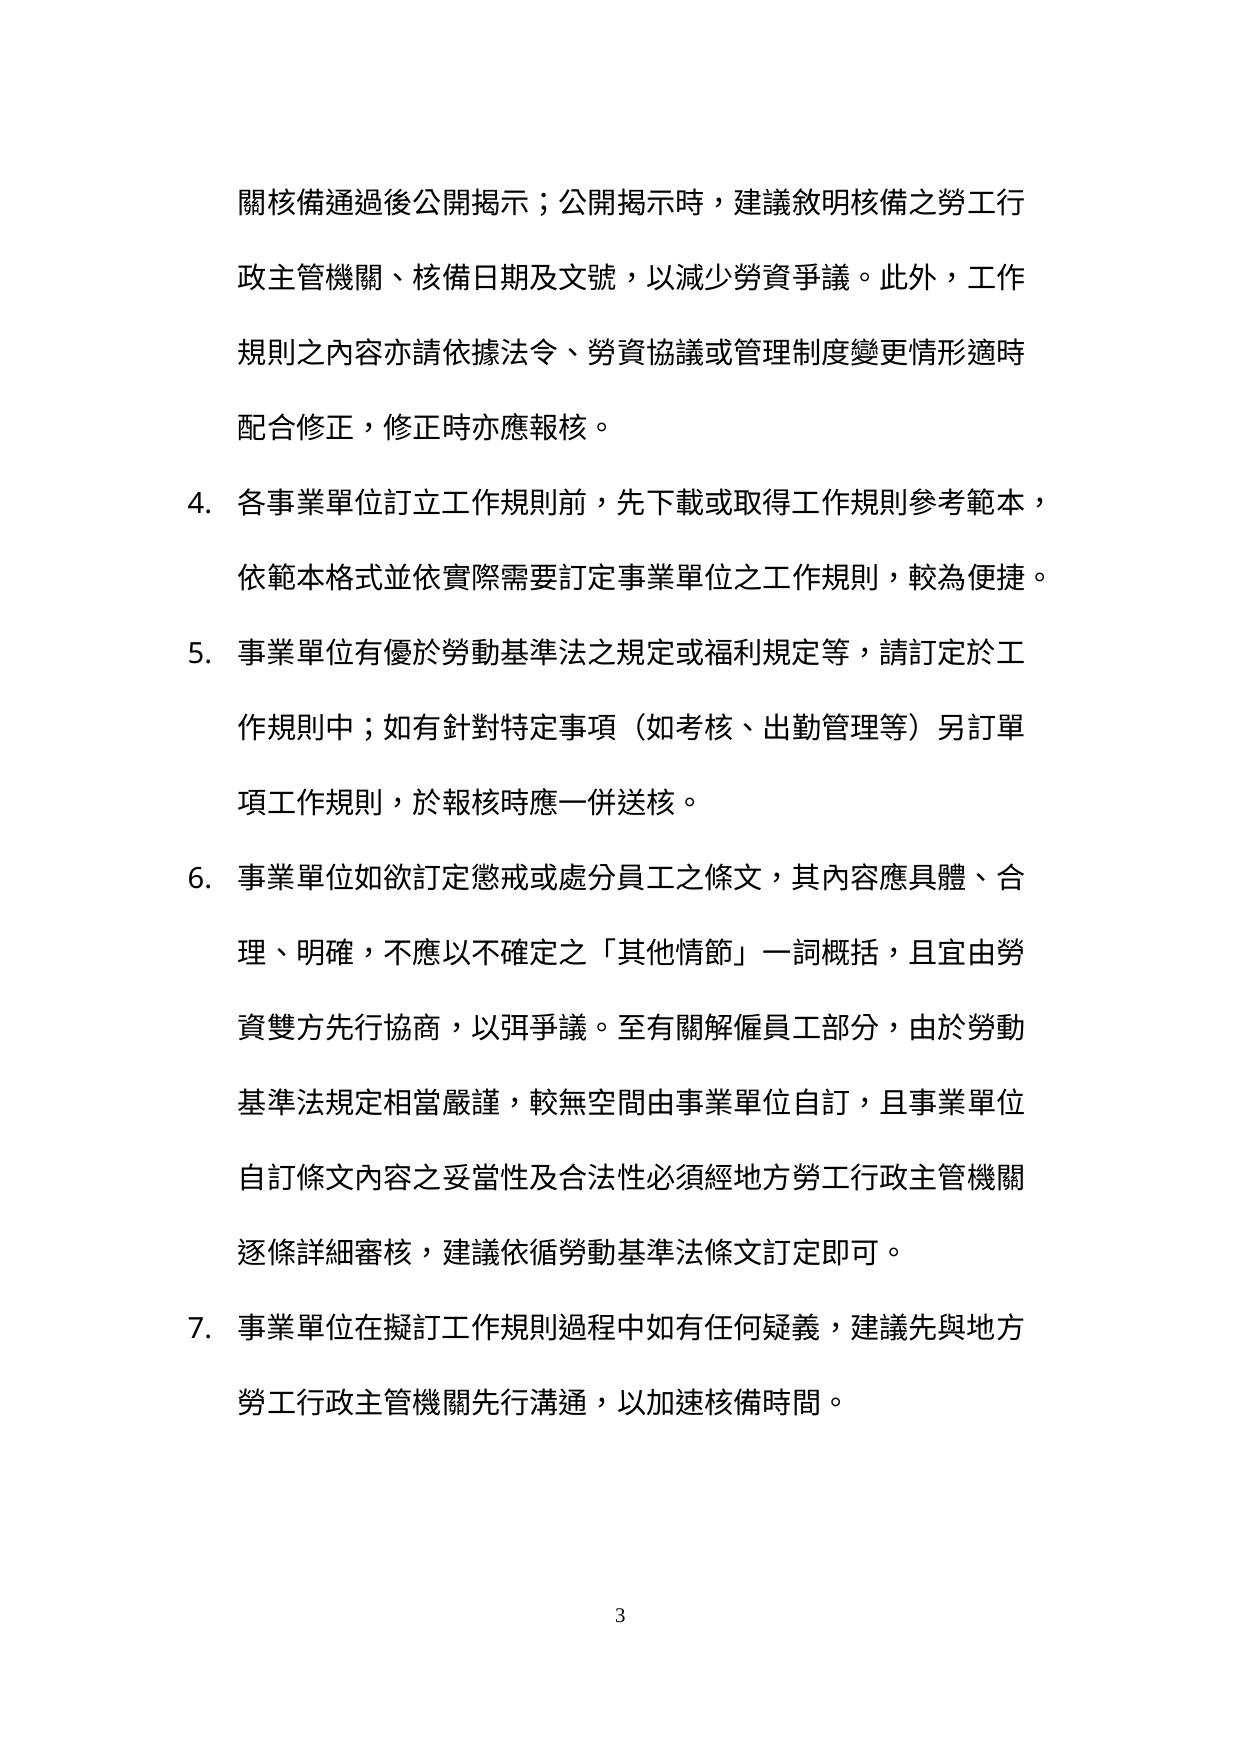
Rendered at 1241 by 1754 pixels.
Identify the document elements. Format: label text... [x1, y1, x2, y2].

list 事業單位有優於勞動基準法之規定或福利規定等，請訂定於工作規則中；如有針對特定事項（如考核、出勤管理等）另訂單項工作規則，於報核時應一併送核。 [187, 614, 1053, 839]
list 事業單位在擬訂工作規則過程中如有任何疑義，建議先與地方勞工行政主管機關先行溝通，以加速核備時間。 [187, 1289, 1053, 1439]
list 各事業單位訂立工作規則前，先下載或取得工作規則參考範本，依範本格式並依實際需要訂定事業單位之工作規則，較為便捷。 [187, 464, 1053, 614]
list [187, 164, 1053, 464]
list 事業單位如欲訂定懲戒或處分員工之條文，其內容應具體、合理、明確，不應以不確定之「其他情節」一詞概括，且宜由勞資雙方先行協商，以弭爭議。至有關解僱員工部分，由於勞動基準法規定相當嚴謹，較無空間由事業單位自訂，且事業單位自訂條文內容之妥當性及合法性必須經地方勞工行政主管機關逐條詳細審核，建議依循勞動基準法條文訂定即可。 [187, 839, 1053, 1289]
